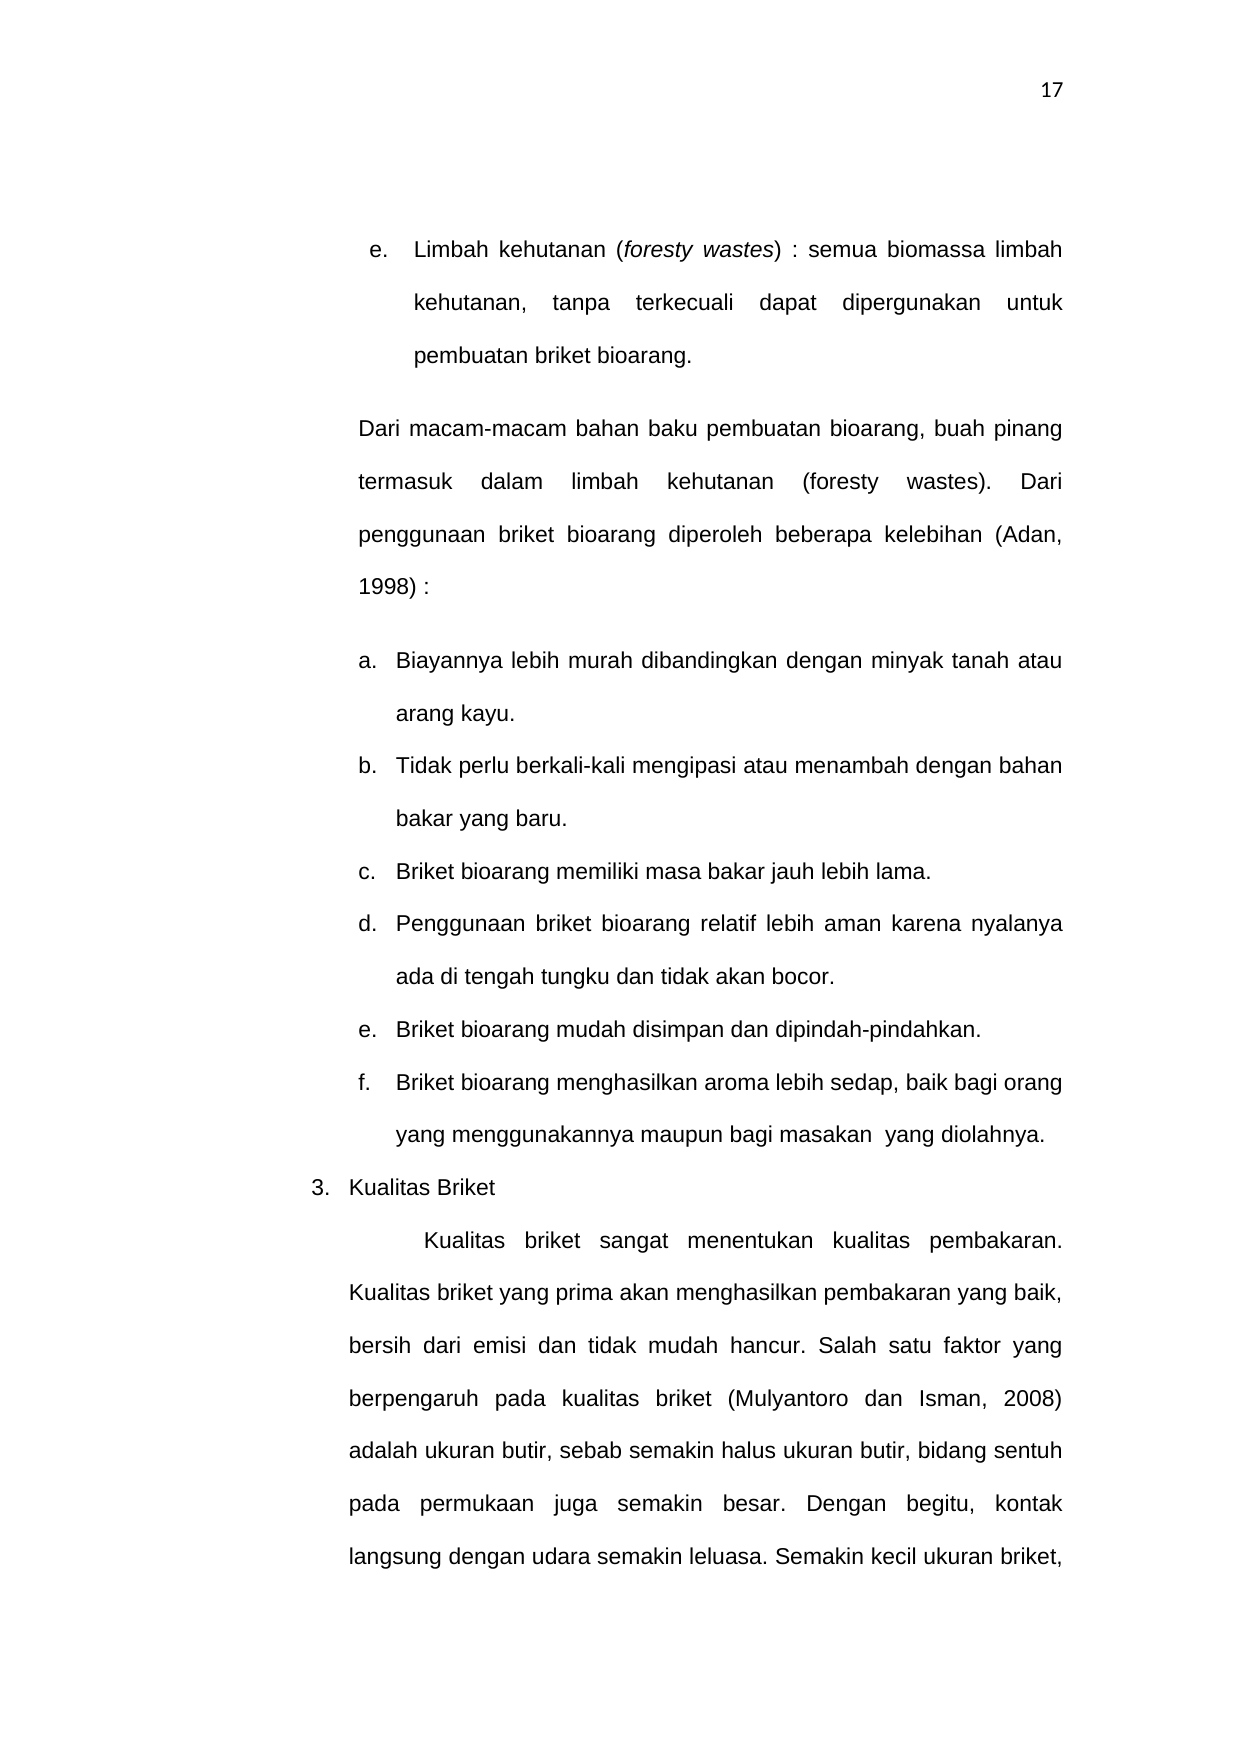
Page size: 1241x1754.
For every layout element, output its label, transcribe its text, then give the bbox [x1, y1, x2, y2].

list Briket bioarang memiliki masa bakar jauh lebih lama. [358, 858, 1063, 884]
list Briket bioarang mudah disimpan dan dipindah-pindahkan. [358, 1016, 1063, 1042]
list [349, 1227, 1063, 1569]
list Kualitas Briket [311, 1174, 1063, 1200]
list Briket bioarang menghasilkan aroma lebih sedap, baik bagi orang yang menggunakannya maupun bagi masakan yang diolahnya. [358, 1068, 1063, 1148]
text Dari macam-macam bahan baku pembuatan bioarang, buah pinang termasuk dalam limbah kehutanan (foresty wastes). Dari penggunaan briket bioarang diperoleh beberapa kelebihan (Adan, 1998) : [358, 415, 1063, 600]
list Limbah kehutanan (foresty wastes) : semua biomassa limbah kehutanan, tanpa terkecuali dapat dipergunakan untuk pembuatan briket bioarang. [369, 236, 1063, 368]
list Biayannya lebih murah dibandingkan dengan minyak tanah atau arang kayu. [358, 647, 1063, 726]
list Tidak perlu berkali-kali mengipasi atau menambah dengan bahan bakar yang baru. [358, 752, 1063, 831]
list Penggunaan briket bioarang relatif lebih aman karena nyalanya ada di tengah tungku dan tidak akan bocor. [358, 910, 1063, 989]
